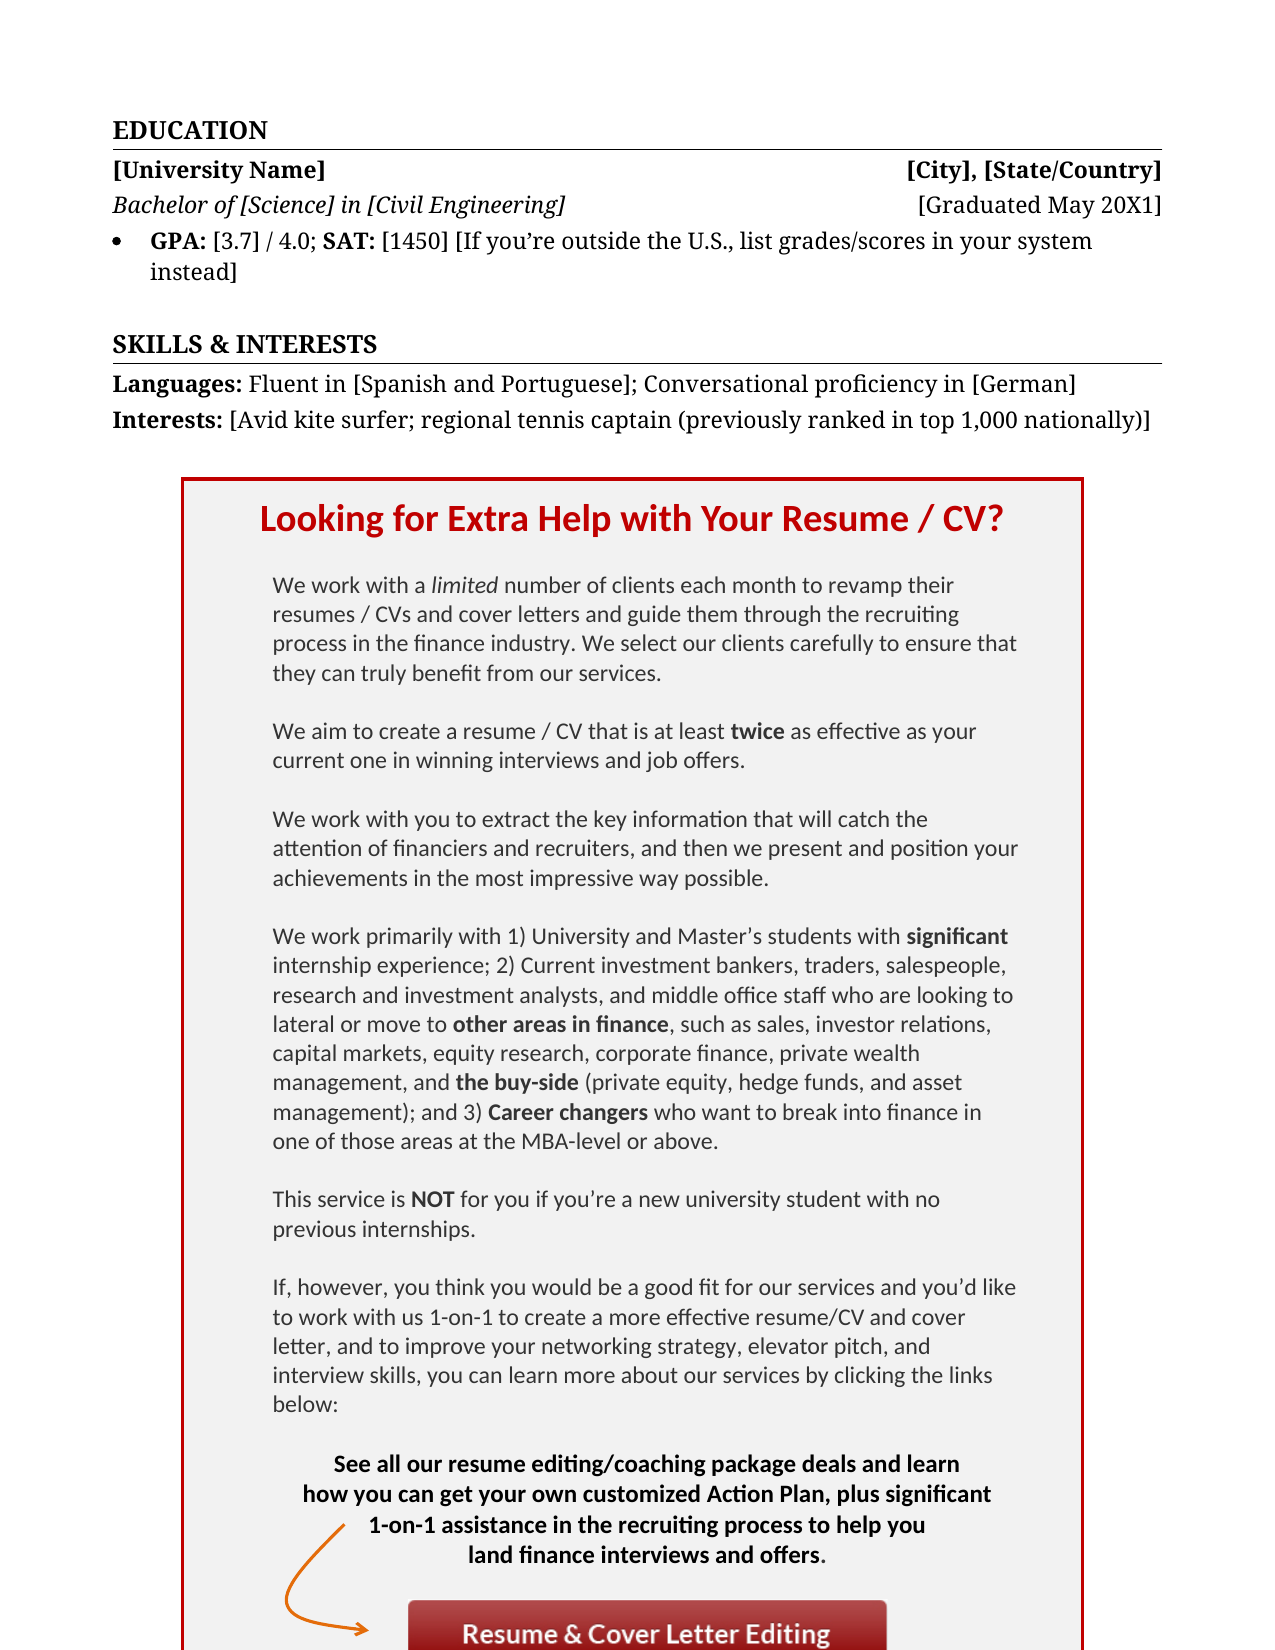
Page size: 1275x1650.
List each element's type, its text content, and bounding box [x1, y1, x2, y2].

picture [407, 1599, 888, 1650]
text Interests: [Avid kite surfer; regional tennis captain (previously ranked in top 1,000 nationally)] [112, 403, 1162, 435]
text EDUCATION [112, 112, 1162, 150]
text SKILLS & INTERESTS [112, 327, 1162, 364]
text Bachelor of [Science] in [Civil Engineering] [Graduated May 20X1] [112, 189, 1162, 221]
text [University Name] [City], [State/Country] [112, 154, 1162, 185]
list GPA: [3.7] / 4.0; : [1450] [If you’re outside the U.S., list grades/scores in your system instead] [112, 225, 1162, 287]
text Languages: Fluent in [Spanish and Portuguese]; Conversational proficiency in [German] [112, 368, 1162, 399]
